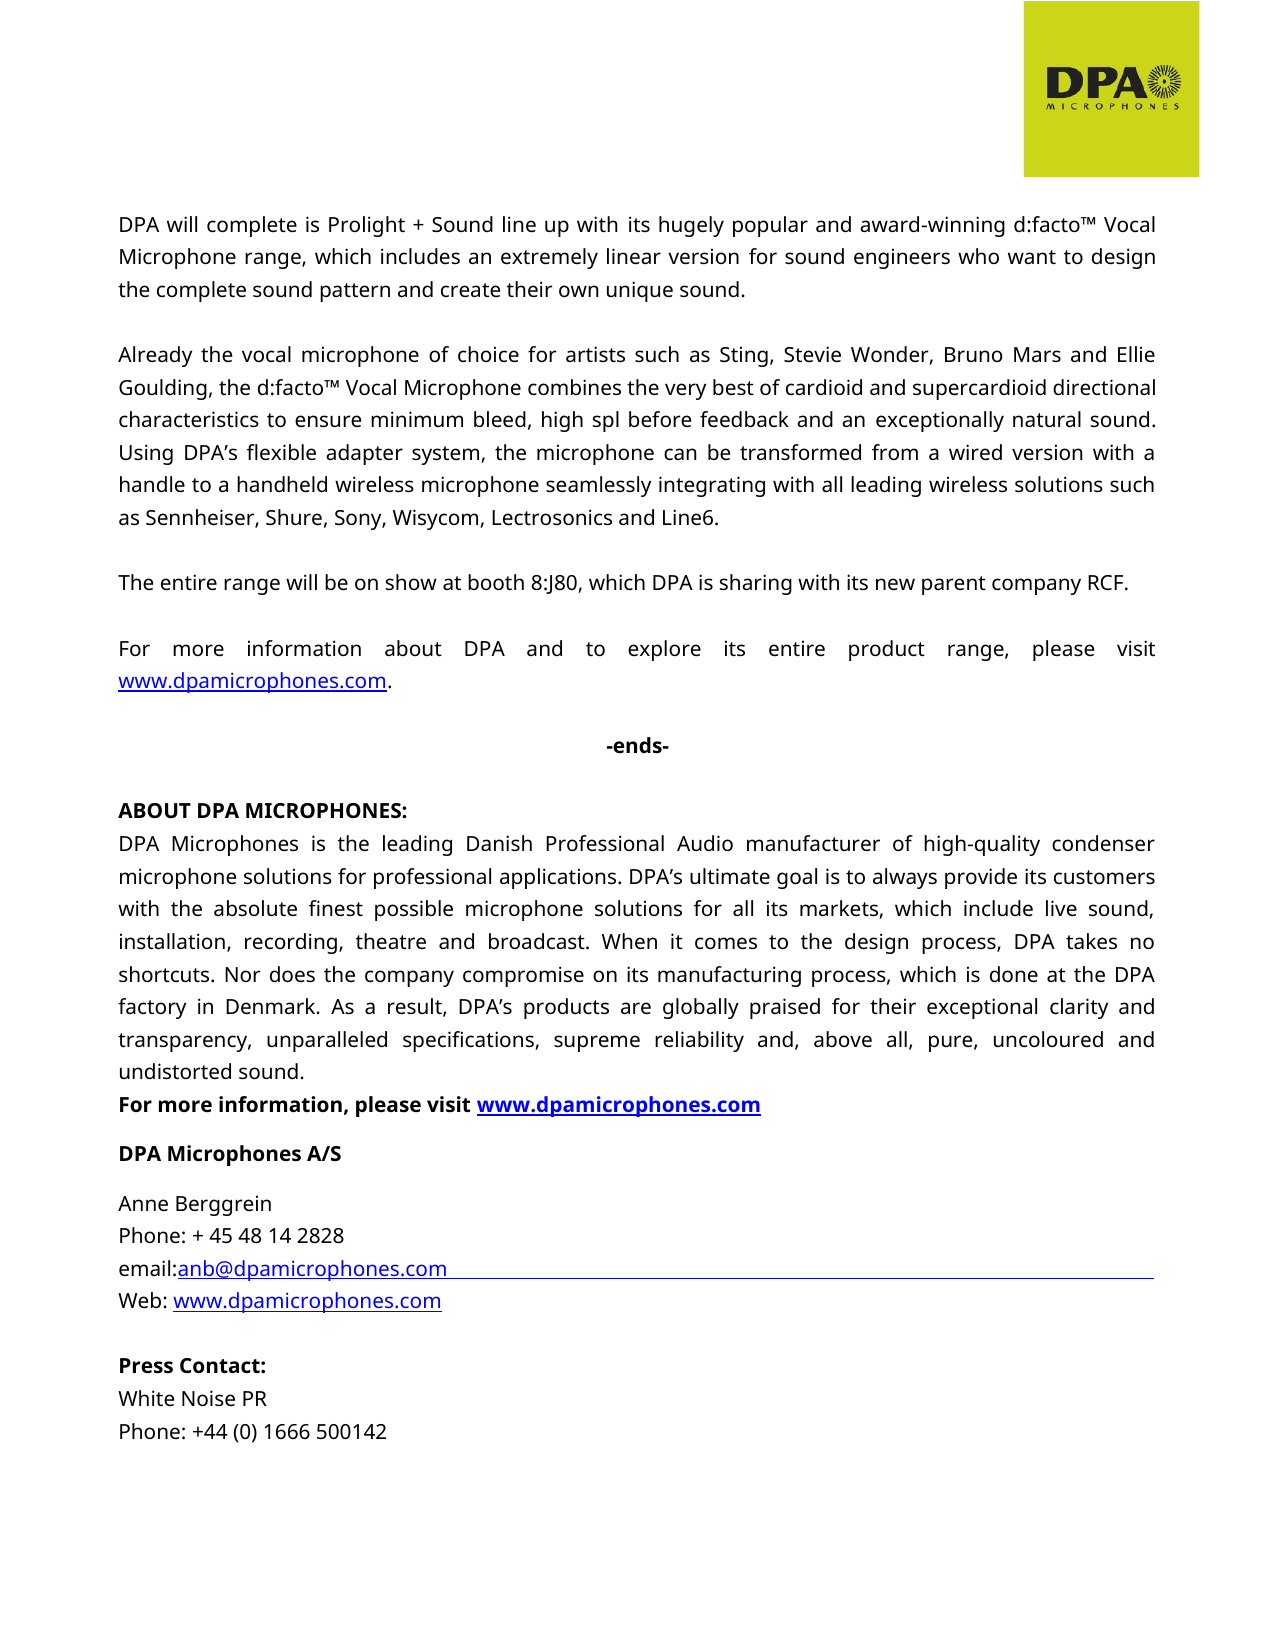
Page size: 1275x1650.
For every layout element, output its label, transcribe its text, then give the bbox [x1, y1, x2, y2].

text White Noise PR [118, 1384, 1157, 1413]
text For more information, please visit www.dpamicrophones.com [118, 1090, 1157, 1118]
text Press Contact: [118, 1352, 1157, 1380]
text For more information about DPA and to explore its entire product range, please visit www.dpamicrophones.com. [118, 634, 1157, 695]
text DPA will complete is Prolight + Sound line up with its hugely popular and award-winning d:facto™ Vocal Microphone range, which includes an extremely linear version for sound engineers who want to design the complete sound pattern and create their own unique sound. [118, 210, 1157, 303]
text ABOUT DPA MICROPHONES: [118, 797, 1157, 825]
text -ends- [118, 731, 1157, 760]
text Anne Berggrein Phone: + 45 48 14 2828 email:anb@dpamicrophones.com Web: www.dpamicrophones.com [118, 1189, 1157, 1315]
text DPA Microphones is the leading Danish Professional Audio manufacturer of high-quality condenser microphone solutions for professional applications. DPA’s ultimate goal is to always provide its customers with the absolute finest possible microphone solutions for all its markets, which include live sound, installation, recording, theatre and broadcast. When it comes to the design process, DPA takes no shortcuts. Nor does the company compromise on its manufacturing process, which is done at the DPA factory in Denmark. As a result, DPA’s products are globally praised for their exceptional clarity and transparency, unparalleled specifications, supreme reliability and, above all, pure, uncoloured and undistorted sound. [118, 829, 1157, 1086]
text DPA Microphones A/S [118, 1139, 1157, 1168]
picture [1, 1, 1275, 1649]
text Already the vocal microphone of choice for artists such as Sting, Stevie Wonder, Bruno Mars and Ellie Goulding, the d:facto™ Vocal Microphone combines the very best of cardioid and supercardioid directional characteristics to ensure minimum bleed, high spl before feedback and an exceptionally natural sound. Using DPA’s flexible adapter system, the microphone can be transformed from a wired version with a handle to a handheld wireless microphone seamlessly integrating with all leading wireless solutions such as Sennheiser, Shure, Sony, Wisycom, Lectrosonics and Line6. [118, 340, 1157, 532]
text Phone: +44 (0) 1666 500142 [118, 1417, 1157, 1445]
text The entire range will be on show at booth 8:J80, which DPA is sharing with its new parent company RCF. [118, 568, 1157, 597]
